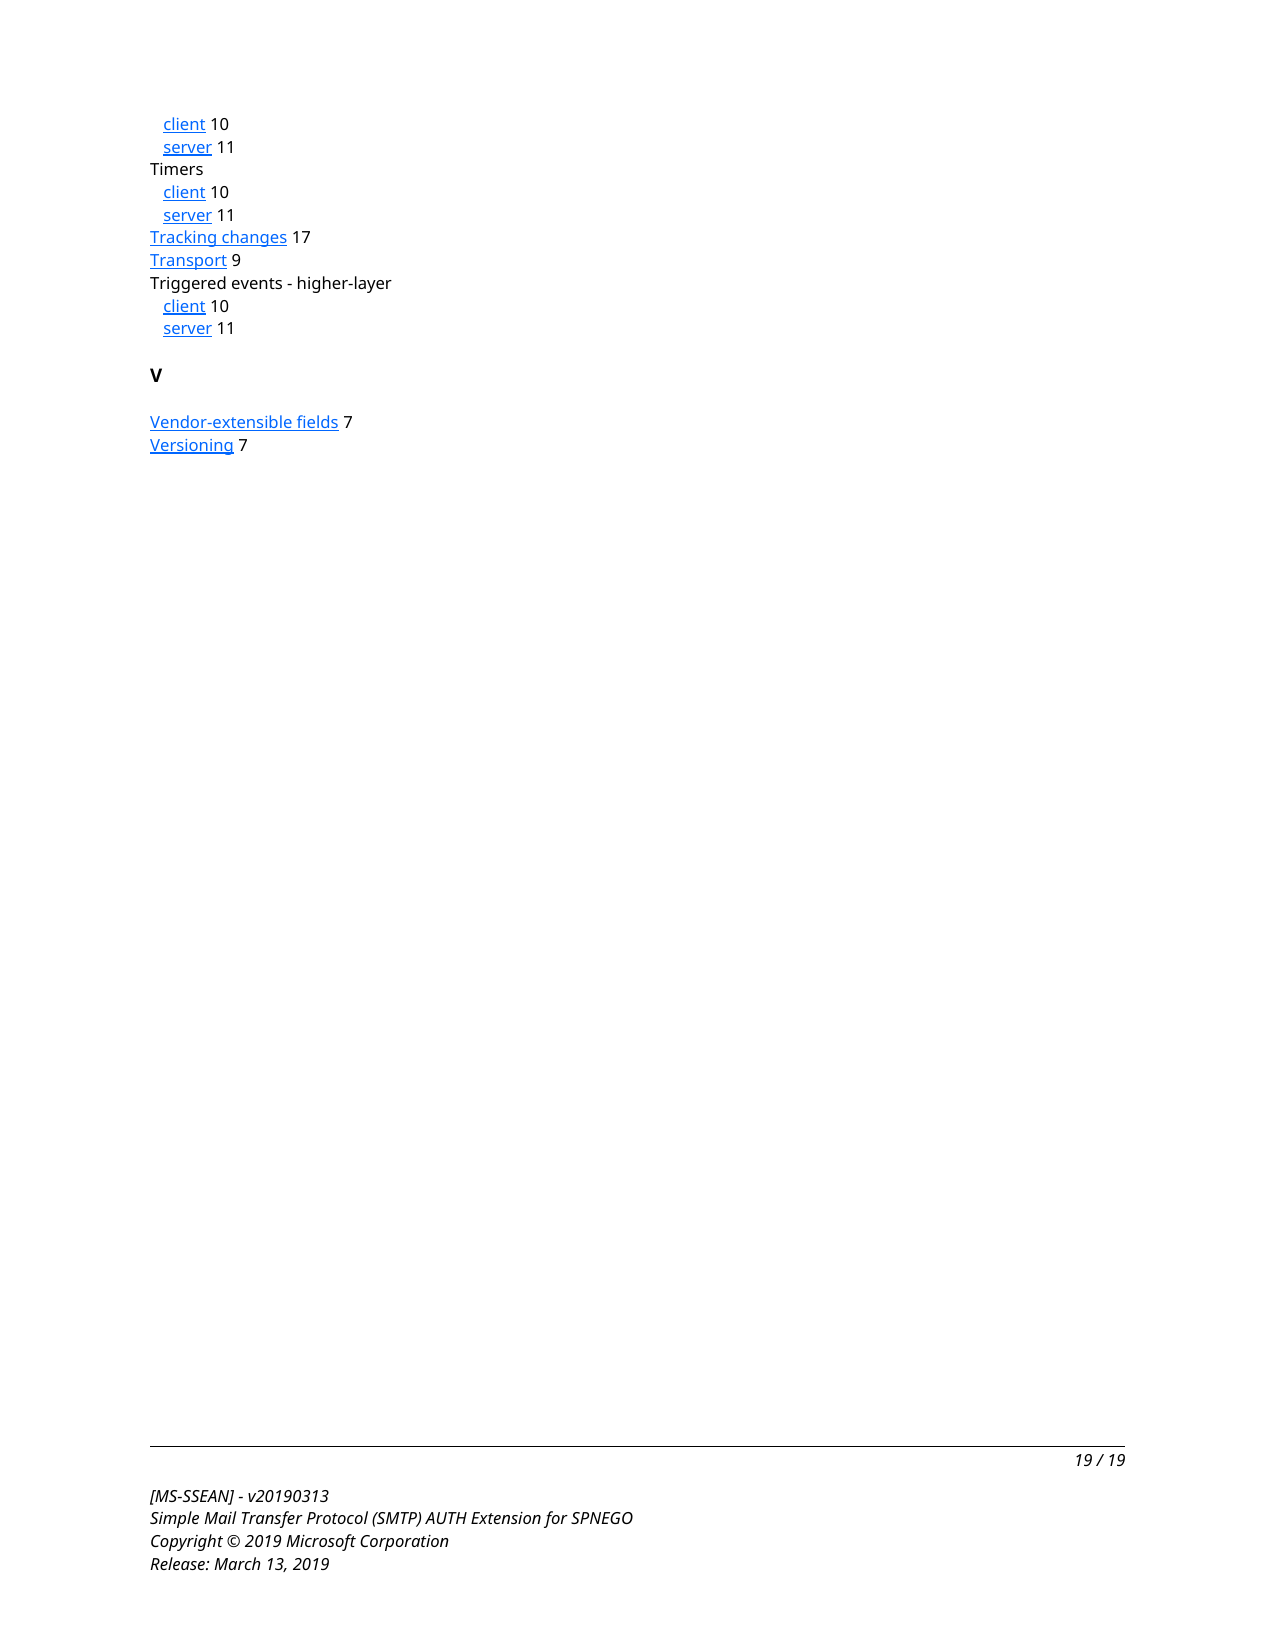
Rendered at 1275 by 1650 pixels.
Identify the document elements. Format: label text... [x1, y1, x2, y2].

text Vendor-extensible fields 7 [150, 411, 600, 433]
text client 9 [150, 294, 600, 317]
text client 9 [150, 181, 600, 203]
text server 10 [150, 135, 600, 158]
text Versioning 7 [150, 433, 600, 456]
text Triggered events - higher-layer [150, 271, 600, 294]
text Tracking changes 16 [150, 226, 600, 249]
text server 10 [150, 317, 600, 339]
text client 9 [150, 112, 600, 135]
text server 10 [150, 203, 600, 226]
text Timers [150, 158, 600, 181]
text Transport 8 [150, 249, 600, 271]
text V [150, 362, 600, 388]
